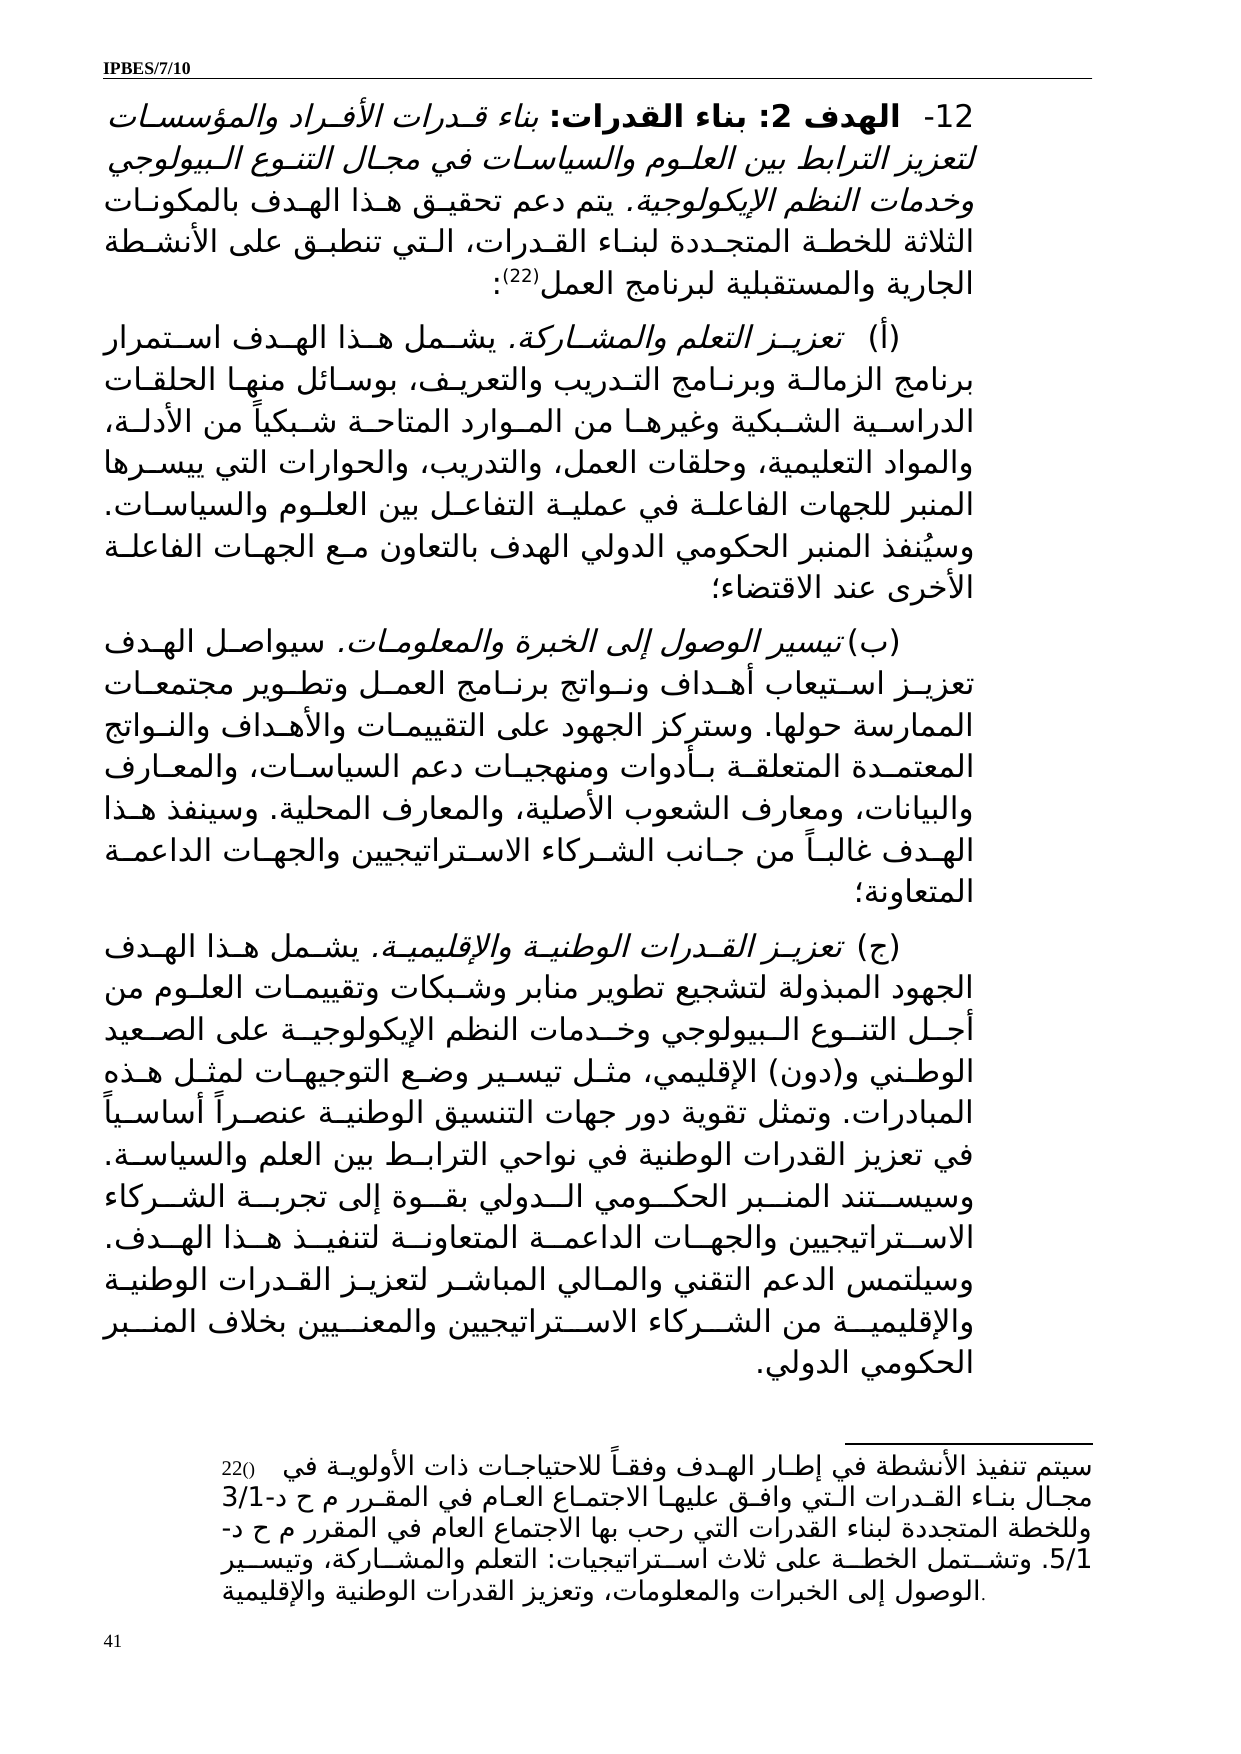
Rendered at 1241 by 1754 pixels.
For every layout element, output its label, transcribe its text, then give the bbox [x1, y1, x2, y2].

text (ب) تيسير الوصول إلى الخبرة والمعلومات. سيواصل الهدف تعزيز استيعاب أهداف ونواتج برنامج العمل وتطوير مجتمعات الممارسة حولها. وستركز الجهود على التقييمات والأهداف والنواتج المعتمدة المتعلقة بأدوات ومنهجيات دعم السياسات، والمعارف والبيانات، ومعارف الشعوب الأصلية، والمعارف المحلية. وسينفذ هذا الهدف غالباً من جانب الشركاء الاستراتيجيين والجهات الداعمة المتعاونة؛ [103, 619, 974, 911]
text (ج) تعزيز القدرات الوطنية والإقليمية. يشمل هذا الهدف الجهود المبذولة لتشجيع تطوير منابر وشبكات وتقييمات العلوم من أجل التنوع البيولوجي وخدمات النظم الإيكولوجية على الصعيد الوطني و(دون) الإقليمي، مثل تيسير وضع التوجيهات لمثل هذه المبادرات. وتمثل تقوية دور جهات التنسيق الوطنية عنصراً أساسياً في تعزيز القدرات الوطنية في نواحي الترابط بين العلم والسياسة. وسيستند المنبر الحكومي الدولي بقوة إلى تجربة الشركاء الاستراتيجيين والجهات الداعمة المتعاونة لتنفيذ هذا الهدف. وسيلتمس الدعم التقني والمالي المباشر لتعزيز القدرات الوطنية والإقليمية من الشركاء الاستراتيجيين والمعنيين بخلاف المنبر الحكومي الدولي. [103, 924, 974, 1382]
text (أ) تعزيز التعلم والمشاركة. يشمل هذا الهدف استمرار برنامج الزمالة وبرنامج التدريب والتعريف، بوسائل منها الحلقات الدراسية الشبكية وغيرها من الموارد المتاحة شبكياً من الأدلة، والمواد التعليمية، وحلقات العمل، والتدريب، والحوارات التي ييسرها المنبر للجهات الفاعلة في عملية التفاعل بين العلوم والسياسات. وسيُنفذ المنبر الحكومي الدولي الهدف بالتعاون مع الجهات الفاعلة الأخرى عند الاقتضاء؛ [103, 315, 974, 607]
text 12- الهدف 2: بناء القدرات: بناء قدرات الأفراد والمؤسسات لتعزيز الترابط بين العلوم والسياسات في مجال التنوع البيولوجي وخدمات النظم الإيكولوجية. يتم دعم تحقيق هذا الهدف بالمكونات الثلاثة للخطة المتجددة لبناء القدرات، التي تنطبق على الأنشطة الجارية والمستقبلية لبرنامج العمل(): [103, 94, 974, 303]
